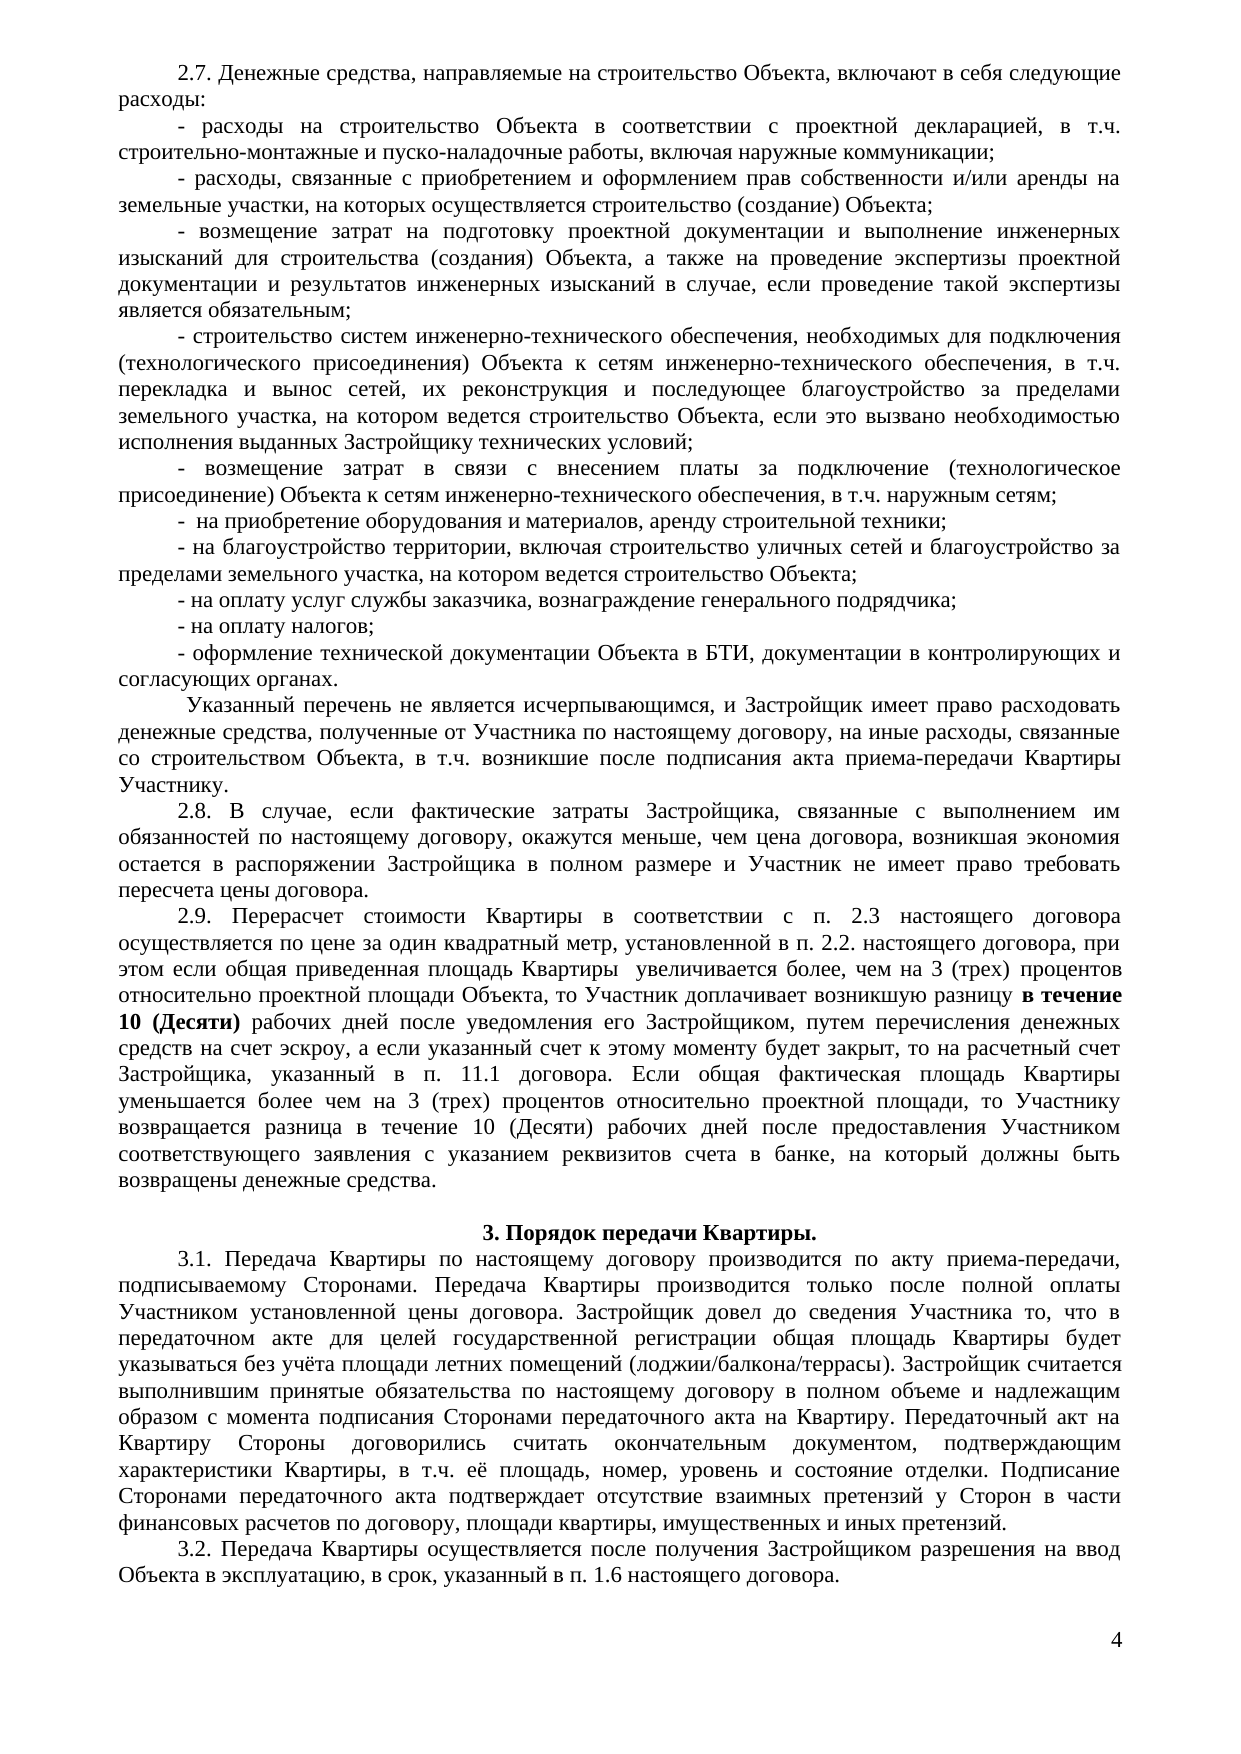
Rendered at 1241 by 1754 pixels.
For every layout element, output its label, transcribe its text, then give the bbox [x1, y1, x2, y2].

text 3. Порядок передачи Квартиры. [118, 1219, 1122, 1245]
text - на благоустройство территории, включая строительство уличных сетей и благоустройство за пределами земельного участка, на котором ведется строительство Объекта; [118, 533, 1122, 586]
text 2.7. Денежные средства, направляемые на строительство Объекта, включают в себя следующие расходы: [118, 59, 1122, 112]
text - возмещение затрат на подготовку проектной документации и выполнение инженерных изысканий для строительства (создания) Объекта, а также на проведение экспертизы проектной документации и результатов инженерных изысканий в случае, если проведение такой экспертизы является обязательным; [118, 217, 1122, 323]
text - оформление технической документации Объекта в БТИ, документации в контролирующих и согласующих органах. [118, 639, 1122, 692]
text - на оплату налогов; [118, 612, 1122, 639]
text Указанный перечень не является исчерпывающимся, и Застройщик имеет право расходовать денежные средства, полученные от Участника по настоящему договору, на иные расходы, связанные со строительством Объекта, в т.ч. возникшие после подписания акта приема-передачи Квартиры Участнику. [118, 692, 1122, 797]
text - на оплату услуг службы заказчика, вознаграждение генерального подрядчика; [118, 586, 1122, 612]
text - строительство систем инженерно-технического обеспечения, необходимых для подключения (технологического присоединения) Объекта к сетям инженерно-технического обеспечения, в т.ч. перекладка и вынос сетей, их реконструкция и последующее благоустройство за пределами земельного участка, на котором ведется строительство Объекта, если это вызвано необходимостью исполнения выданных Застройщику технических условий; [118, 323, 1122, 454]
text 2.9. Перерасчет стоимости Квартиры в соответствии с п. 2.3 настоящего договора осуществляется по цене за один квадратный метр, установленной в п. 2.2. настоящего договора, при этом если общая приведенная площадь Квартиры увеличивается более, чем на 3 (трех) процентов относительно проектной площади Объекта, то Участник доплачивает возникшую разницу в течение 10 (Десяти) рабочих дней после уведомления его Застройщиком, путем перечисления денежных средств на счет эскроу, а если указанный счет к этому моменту будет закрыт, то на расчетный счет Застройщика, указанный в п. 11.1 договора. Если общая фактическая площадь Квартиры уменьшается более чем на 3 (трех) процентов относительно проектной площади, то Участнику возвращается разница в течение 10 (Десяти) рабочих дней после предоставления Участником соответствующего заявления с указанием реквизитов счета в банке, на который должны быть возвращены денежные средства. [118, 902, 1122, 1192]
text 3.2. Передача Квартиры осуществляется после получения Застройщиком разрешения на ввод Объекта в эксплуатацию, в срок, указанный в п. 1.6 настоящего договора. [118, 1535, 1122, 1588]
text - расходы, связанные с приобретением и оформлением прав собственности и/или аренды на земельные участки, на которых осуществляется строительство (создание) Объекта; [118, 164, 1122, 217]
text - расходы на строительство Объекта в соответствии с проектной декларацией, в т.ч. строительно-монтажные и пуско-наладочные работы, включая наружные коммуникации; [118, 112, 1122, 164]
text - на приобретение оборудования и материалов, аренду строительной техники; [118, 507, 1122, 533]
text - возмещение затрат в связи с внесением платы за подключение (технологическое присоединение) Объекта к сетям инженерно-технического обеспечения, в т.ч. наружным сетям; [118, 454, 1122, 507]
text 3.1. Передача Квартиры по настоящему договору производится по акту приема-передачи, подписываемому Сторонами. Передача Квартиры производится только после полной оплаты Участником установленной цены договора. Застройщик довел до сведения Участника то, что в передаточном акте для целей государственной регистрации общая площадь Квартиры будет указываться без учёта площади летних помещений (лоджии/балкона/террасы). Застройщик считается выполнившим принятые обязательства по настоящему договору в полном объеме и надлежащим образом с момента подписания Сторонами передаточного акта на Квартиру. Передаточный акт на Квартиру Стороны договорились считать окончательным документом, подтверждающим характеристики Квартиры, в т.ч. её площадь, номер, уровень и состояние отделки. Подписание Сторонами передаточного акта подтверждает отсутствие взаимных претензий у Сторон в части финансовых расчетов по договору, площади квартиры, имущественных и иных претензий. [118, 1245, 1122, 1535]
text 2.8. В случае, если фактические затраты Застройщика, связанные с выполнением им обязанностей по настоящему договору, окажутся меньше, чем цена договора, возникшая экономия остается в распоряжении Застройщика в полном размере и Участник не имеет право требовать пересчета цены договора. [118, 797, 1122, 902]
